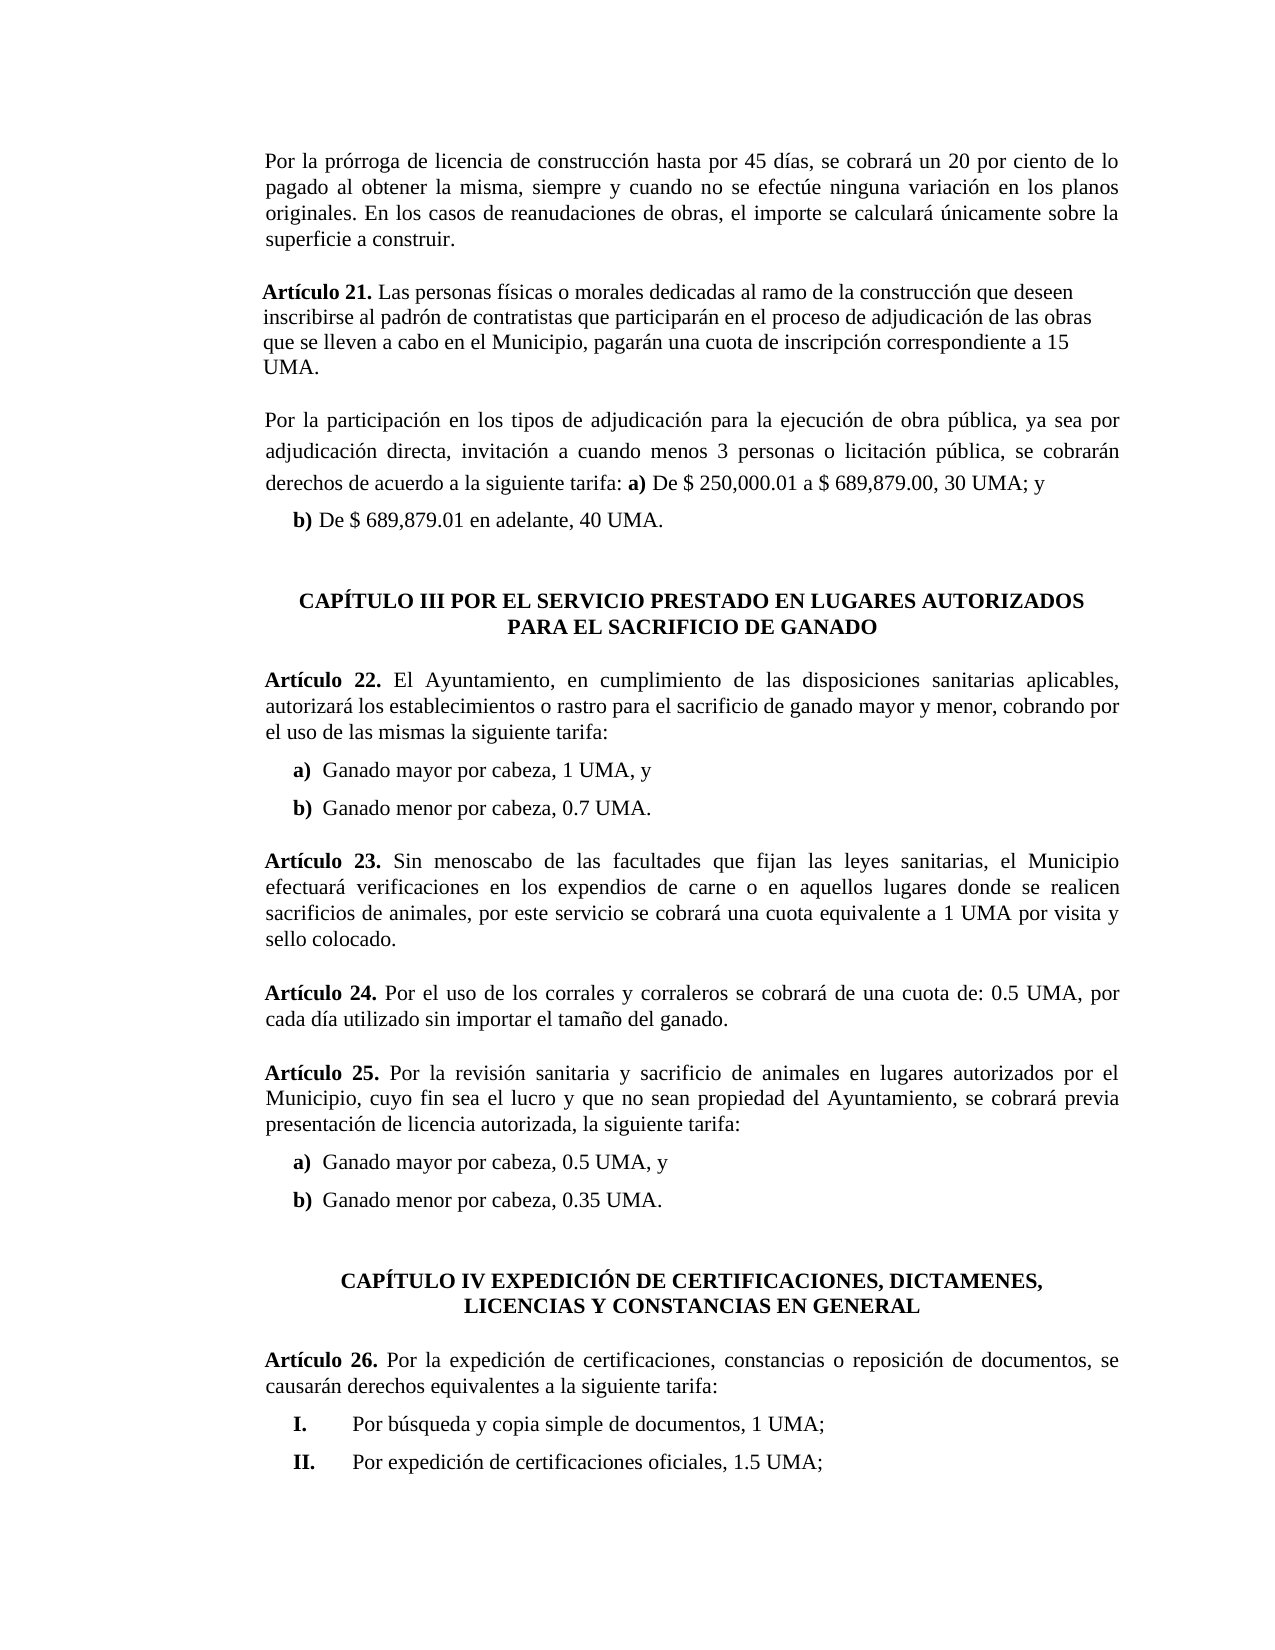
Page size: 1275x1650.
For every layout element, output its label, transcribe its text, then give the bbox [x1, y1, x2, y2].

subtitle CAPÍTULO III POR EL SERVICIO PRESTADO EN LUGARES AUTORIZADOS PARA EL SACRIFICIO DE GANADO [291, 588, 1093, 639]
text Artículo 25. Por la revisión sanitaria y sacrificio de animales en lugares autorizados por el Municipio, cuyo fin sea el lucro y que no sean propiedad del Ayuntamiento, se cobrará previa presentación de licencia autorizada, la siguiente tarifa: [264, 1059, 1121, 1137]
text b) De $ 689,879.01 en adelante, 40 UMA. [293, 507, 1121, 532]
list Ganado menor por cabeza, 0.7 UMA. [293, 795, 1121, 820]
text Artículo 24. Por el uso de los corrales y corraleros se cobrará de una cuota de: 0.5 UMA, por cada día utilizado sin importar el tamaño del ganado. [264, 980, 1121, 1031]
text Artículo 26. Por la expedición de certificaciones, constancias o reposición de documentos, se causarán derechos equivalentes a la siguiente tarifa: [264, 1347, 1121, 1398]
subtitle CAPÍTULO IV EXPEDICIÓN DE CERTIFICACIONES, DICTAMENES, LICENCIAS Y CONSTANCIAS EN GENERAL [291, 1268, 1093, 1319]
list Ganado mayor por cabeza, 1 UMA, y [293, 757, 1121, 782]
text Artículo 21. Las personas físicas o morales dedicadas al ramo de la construcción que deseen inscribirse al padrón de contratistas que participarán en el proceso de adjudicación de las obras que se lleven a cabo en el Municipio, pagarán una cuota de inscripción correspondiente a 15 UMA. [262, 280, 1123, 379]
list Ganado mayor por cabeza, 0.5 UMA, y [293, 1149, 1121, 1174]
list Ganado menor por cabeza, 0.35 UMA. [293, 1187, 1121, 1212]
text Por la participación en los tipos de adjudicación para la ejecución de obra pública, ya sea por adjudicación directa, invitación a cuando menos 3 personas o licitación pública, se cobrarán derechos de acuerdo a la siguiente tarifa: a) De $ 250,000.01 a $ 689,879.00, 30 UMA; y [264, 407, 1121, 495]
text Por la prórroga de licencia de construcción hasta por 45 días, se cobrará un 20 por ciento de lo pagado al obtener la misma, siempre y cuando no se efectúe ninguna variación en los planos originales. En los casos de reanudaciones de obras, el importe se calculará únicamente sobre la superficie a construir. [264, 148, 1121, 251]
text Artículo 22. El Ayuntamiento, en cumplimiento de las disposiciones sanitarias aplicables, autorizará los establecimientos o rastro para el sacrificio de ganado mayor y menor, cobrando por el uso de las mismas la siguiente tarifa: [264, 667, 1121, 744]
list Por búsqueda y copia simple de documentos, 1 UMA; [293, 1411, 1121, 1436]
text Artículo 23. Sin menoscabo de las facultades que fijan las leyes sanitarias, el Municipio efectuará verificaciones en los expendios de carne o en aquellos lugares donde se realicen sacrificios de animales, por este servicio se cobrará una cuota equivalente a 1 UMA por visita y sello colocado. [264, 848, 1121, 951]
list Por expedición de certificaciones oficiales, 1.5 UMA; [293, 1449, 1121, 1474]
